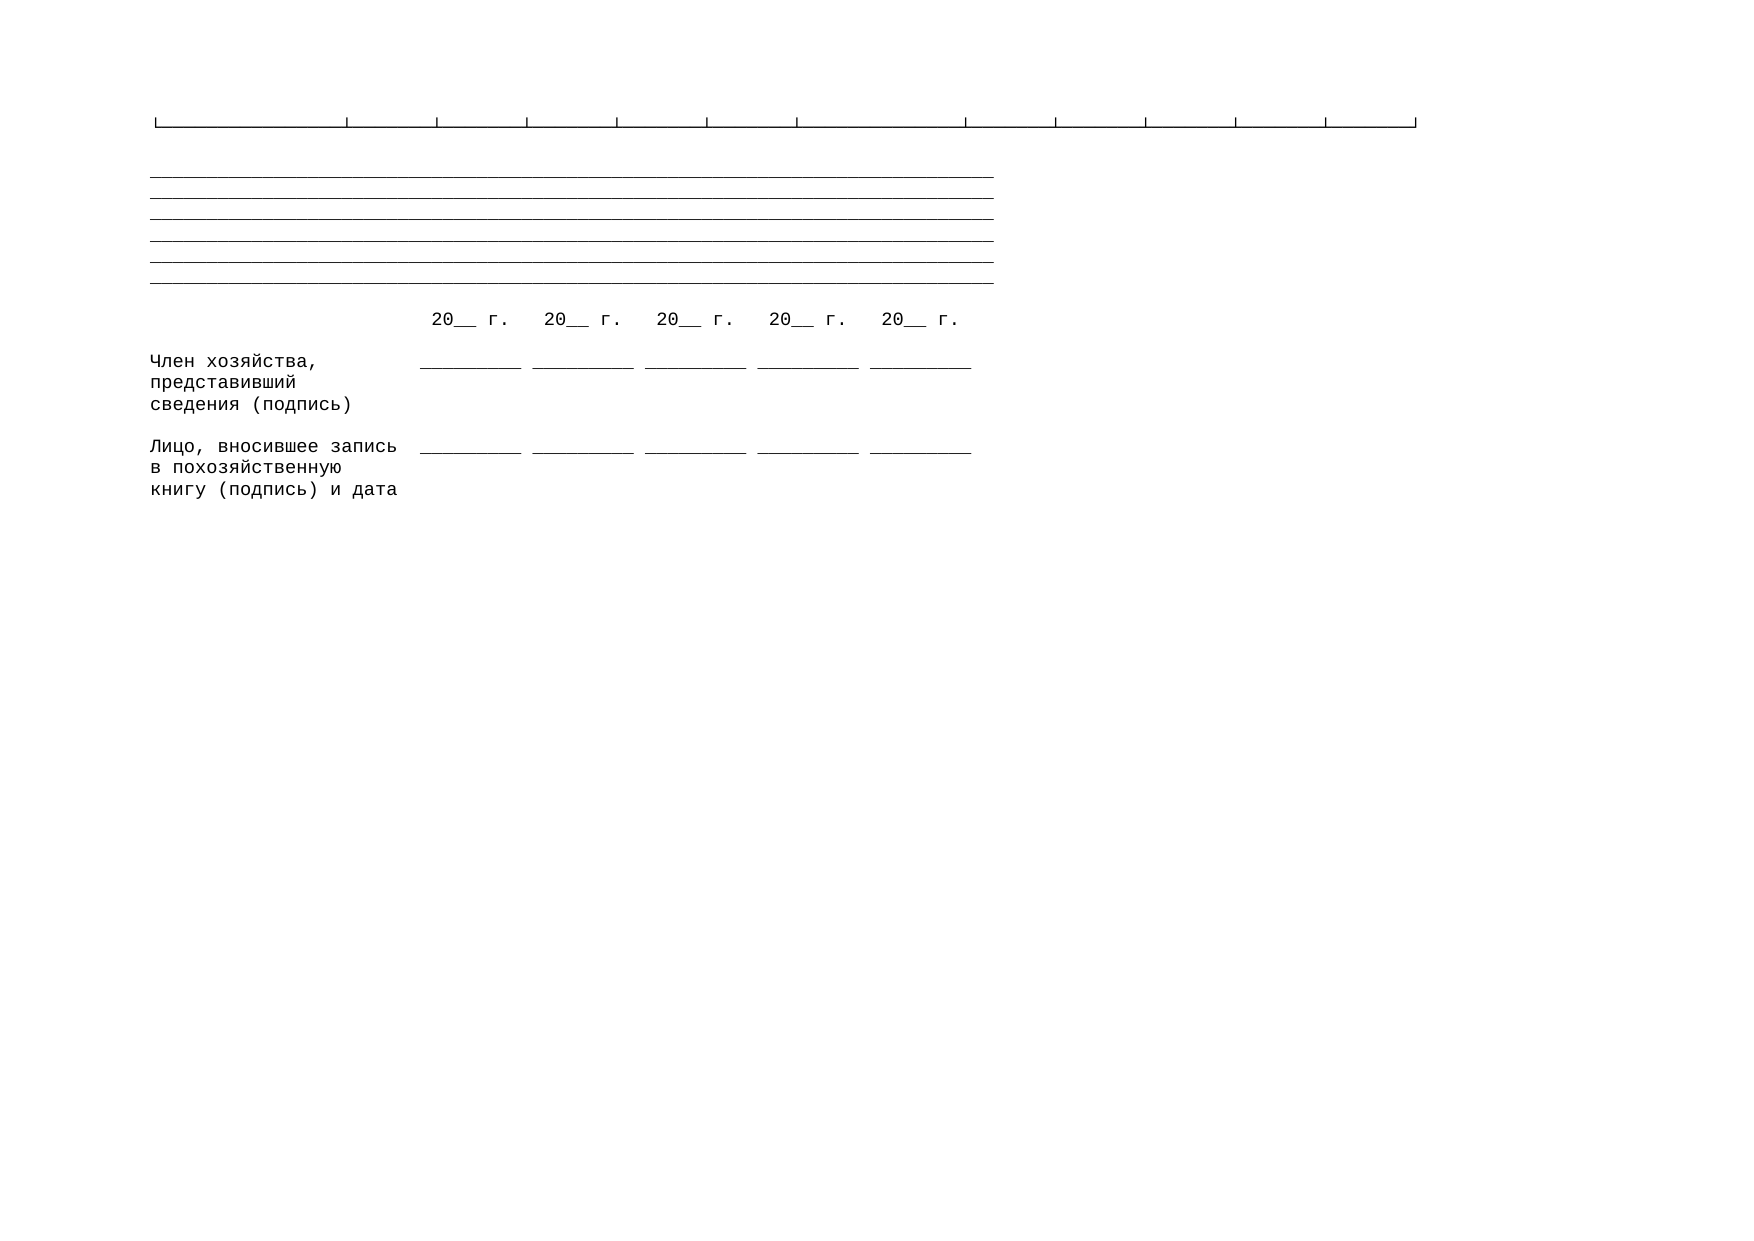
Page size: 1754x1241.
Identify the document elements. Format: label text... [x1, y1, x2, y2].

text 20__ г. 20__ г. 20__ г. 20__ г. 20__ г. [150, 309, 1604, 331]
text ___________________________________________________________________________ [150, 267, 1604, 288]
text ___________________________________________________________________________ [150, 224, 1604, 246]
text представивший [150, 373, 1604, 394]
text сведения (подпись) [150, 394, 1604, 416]
text книгу (подпись) и дата [150, 479, 1604, 501]
text ___________________________________________________________________________ [150, 203, 1604, 224]
text Член хозяйства, _________ _________ _________ _________ _________ [150, 352, 1604, 373]
text └────────────────┴───────┴───────┴───────┴───────┴───────┴──────────────┴───────┴───────┴───────┴───────┴───────┘ [150, 118, 1604, 139]
text в похозяйственную [150, 458, 1604, 479]
text ___________________________________________________________________________ [150, 246, 1604, 267]
text Лицо, вносившее запись _________ _________ _________ _________ _________ [150, 437, 1604, 458]
text ___________________________________________________________________________ [150, 161, 1604, 182]
text ___________________________________________________________________________ [150, 182, 1604, 203]
